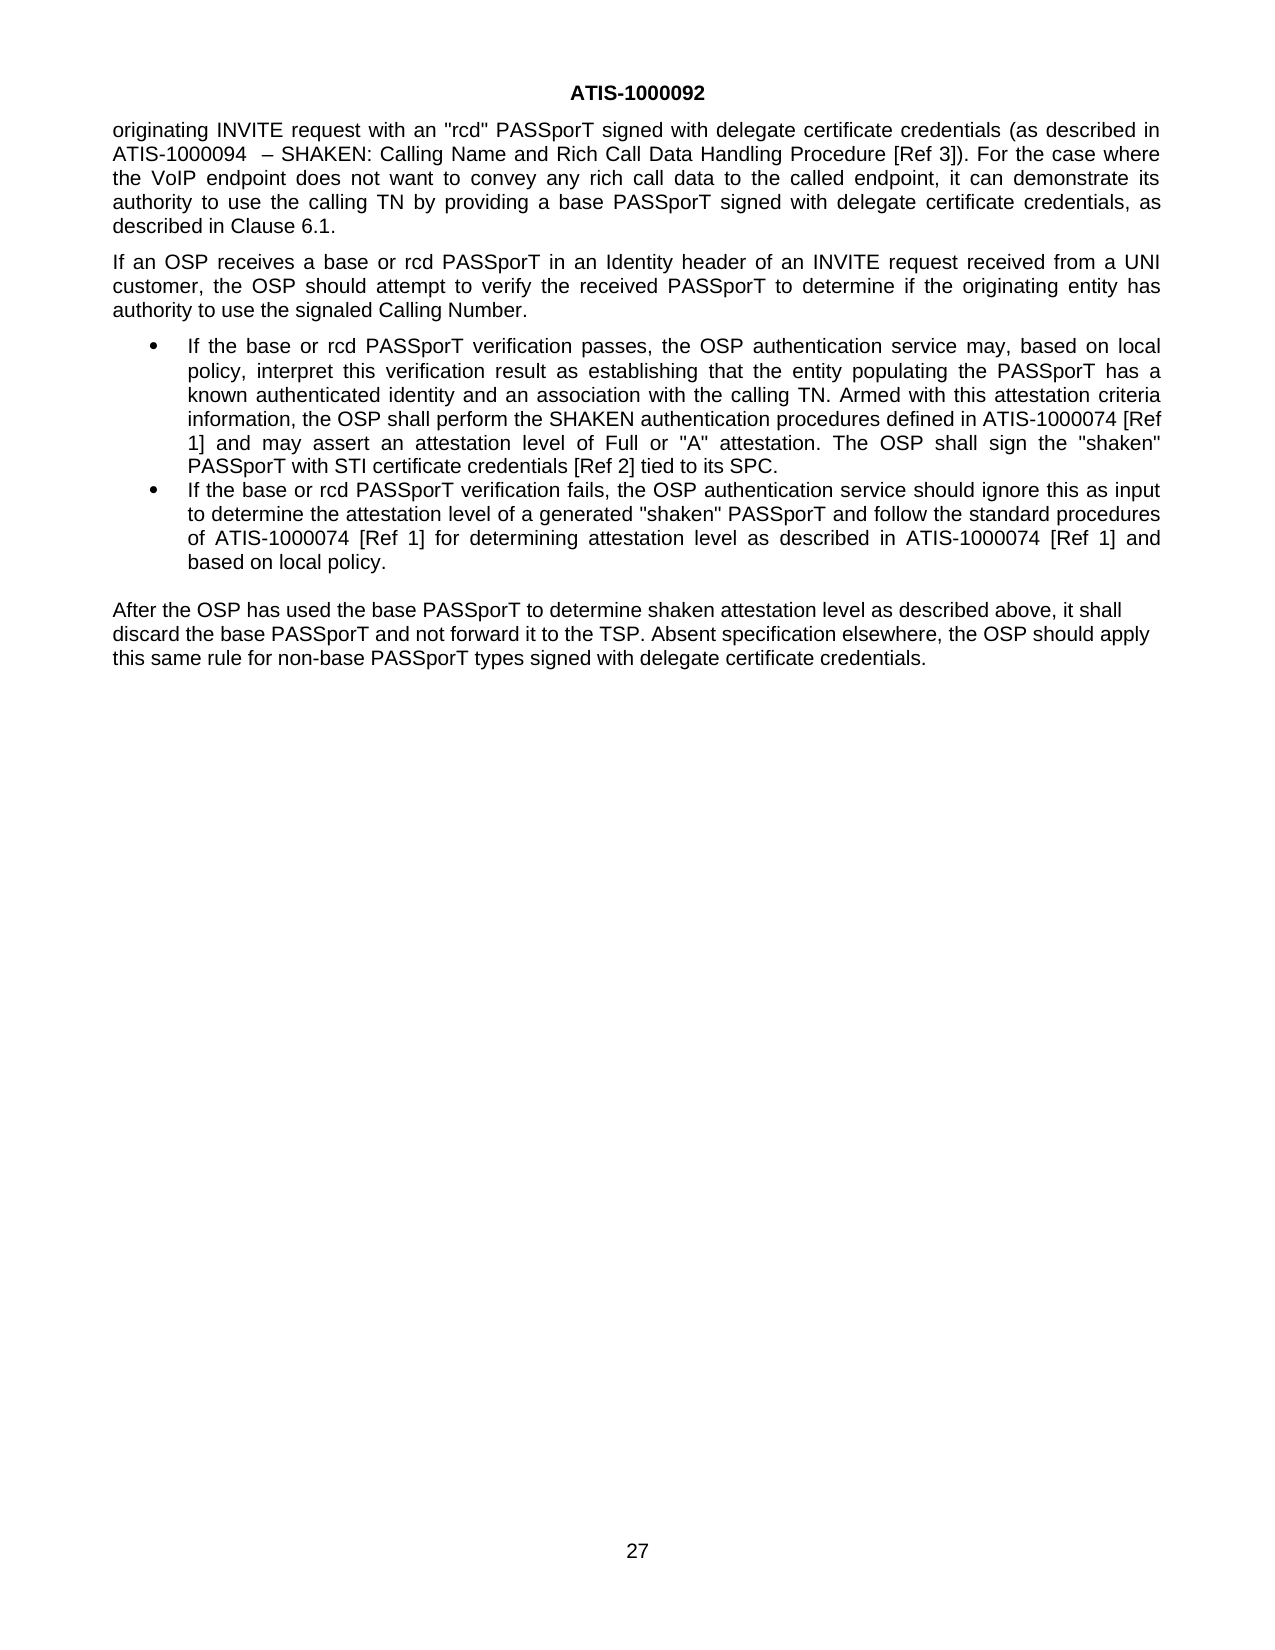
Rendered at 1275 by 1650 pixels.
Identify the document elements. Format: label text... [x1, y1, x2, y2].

text After the OSP has used the base PASSporT to determine shaken attestation level as described above, it shall discard the base PASSporT and not forward it to the TSP. Absent specification elsewhere, the OSP should apply this same rule for non-base PASSporT types signed with delegate certificate credentials. [112, 598, 1162, 670]
list If the base or rcd PASSporT verification passes, the OSP authentication service may, based on local policy, interpret this verification result as establishing that the entity populating the PASSporT has a known authenticated identity and an association with the calling TN. Armed with this attestation criteria information, the OSP shall perform the SHAKEN authentication procedures defined in ATIS-1000074 [Ref 1] and may assert an attestation level of Full or "A" attestation. The OSP shall sign the "shaken" PASSporT with STI certificate credentials [Ref 2] tied to its SPC. [150, 334, 1162, 478]
text If an OSP receives a base or rcd PASSporT in an Identity header of an INVITE request received from a UNI customer, the OSP should attempt to verify the received PASSporT to determine if the originating entity has authority to use the signaled Calling Number. [112, 250, 1162, 322]
list If the base or rcd PASSporT verification fails, the OSP authentication service should ignore this as input to determine the attestation level of a generated "shaken" PASSporT and follow the standard procedures of ATIS-1000074 [Ref 1] for determining attestation level as described in ATIS-1000074 [Ref 1] and based on local policy. [150, 478, 1162, 574]
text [112, 118, 1162, 237]
